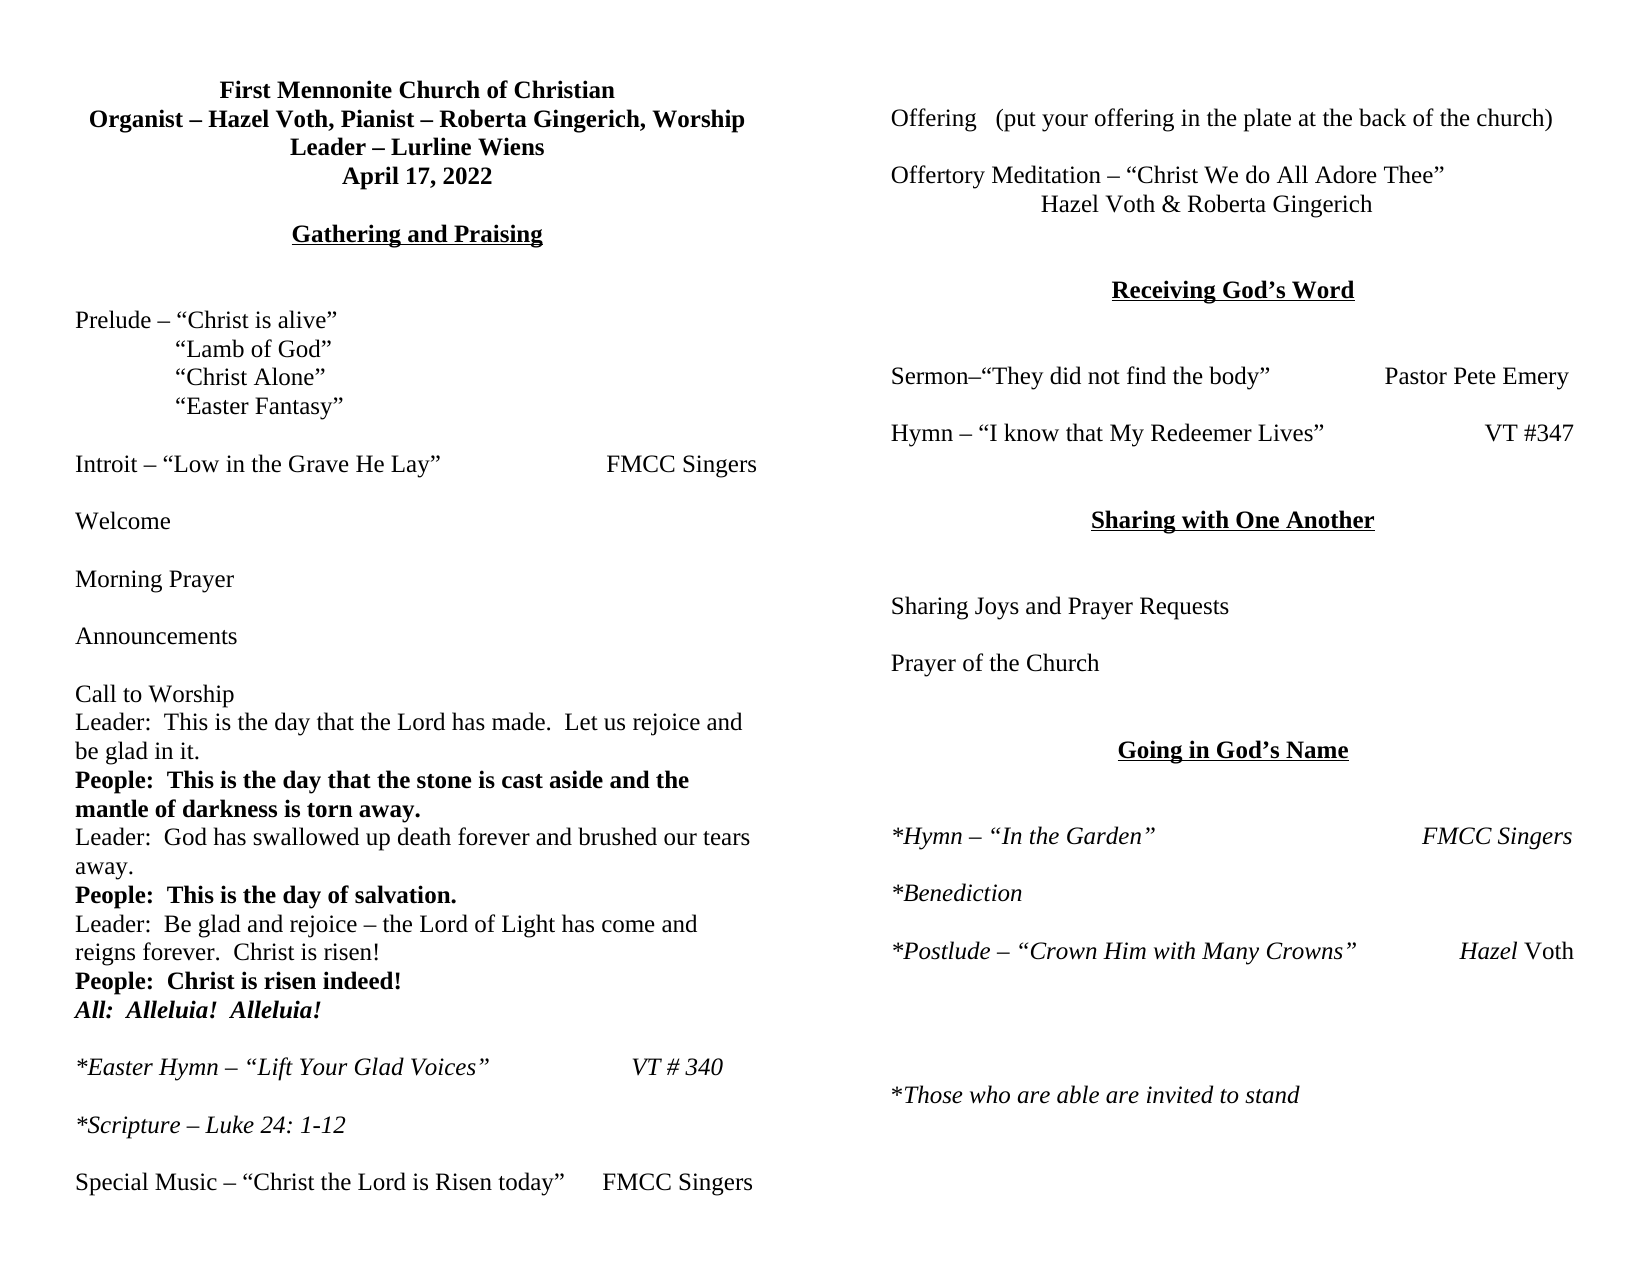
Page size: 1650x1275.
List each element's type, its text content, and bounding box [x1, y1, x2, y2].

text Leader: Be glad and rejoice – the Lord of Light has come and reigns forever. Christ is risen! [75, 909, 759, 966]
text Organist – Hazel Voth, Pianist – Roberta Gingerich, Worship Leader – Lurline Wiens [75, 104, 759, 161]
text Leader: God has swallowed up death forever and brushed our tears away. [75, 822, 759, 880]
text *Hymn – “In the Garden” FMCC Singers [891, 821, 1575, 850]
text *Easter Hymn – “Lift Your Glad Voices” VT # 340 [75, 1052, 759, 1081]
text *Scripture – Luke 24: 1-12 [75, 1110, 759, 1139]
text First Mennonite Church of Christian [75, 75, 759, 104]
text Call to Worship [75, 679, 759, 707]
text Prelude – “Christ is alive” [75, 305, 759, 334]
text Announcements [75, 621, 759, 650]
text “Easter Fantasy” [75, 391, 759, 420]
text Going in God’s Name [891, 735, 1575, 763]
text April 17, 2022 [75, 161, 759, 190]
text People: This is the day of salvation. [75, 880, 759, 909]
text Introit – “Low in the Grave He Lay” FMCC Singers [75, 449, 759, 477]
text Sharing with One Another [891, 505, 1575, 533]
text *Those who are able are invited to stand [891, 1080, 1575, 1108]
text All: Alleluia! Alleluia! [75, 995, 759, 1024]
text Receiving God’s Word [891, 275, 1575, 303]
text Leader: This is the day that the Lord has made. Let us rejoice and be glad in it. [75, 707, 759, 765]
text Special Music – “Christ the Lord is Risen today” FMCC Singers [75, 1167, 759, 1196]
text “Lamb of God” [75, 334, 759, 362]
text People: This is the day that the stone is cast aside and the mantle of darkness is torn away. [75, 765, 759, 822]
text “Christ Alone” [75, 362, 759, 391]
text Hymn – “I know that My Redeemer Lives” VT #347 [891, 418, 1575, 447]
text Gathering and Praising [75, 219, 759, 247]
text *Postlude – “Crown Him with Many Crowns” Hazel Voth [891, 936, 1575, 965]
text Sharing Joys and Prayer Requests [891, 591, 1575, 620]
text Morning Prayer [75, 564, 759, 592]
text Prayer of the Church [891, 648, 1575, 677]
text Offering (put your offering in the plate at the back of the church) [891, 103, 1575, 132]
text Hazel Voth & Roberta Gingerich [891, 189, 1575, 218]
text Welcome [75, 506, 759, 535]
text Sermon–“They did not find the body” Pastor Pete Emery [891, 361, 1575, 390]
text People: Christ is risen indeed! [75, 966, 759, 995]
text Offertory Meditation – “Christ We do All Adore Thee” [891, 161, 1575, 189]
text *Benediction [891, 878, 1575, 907]
